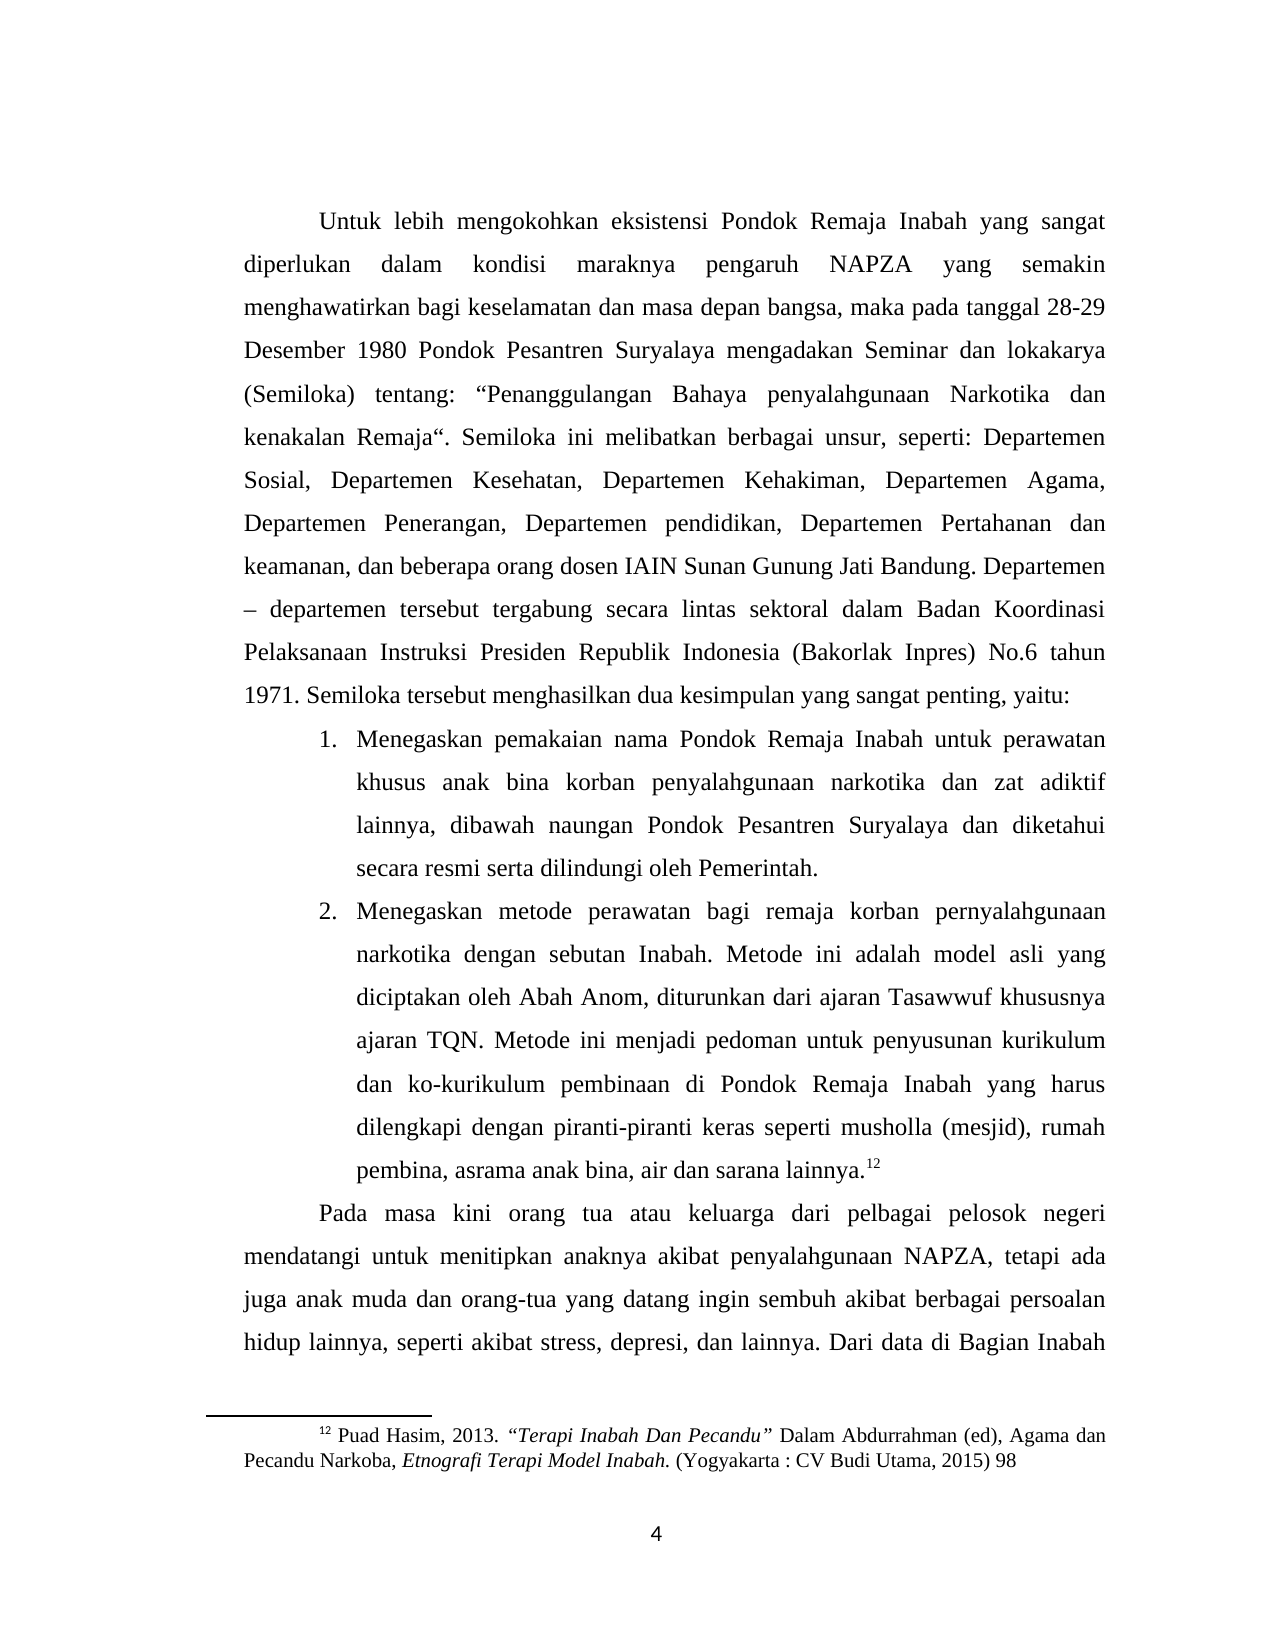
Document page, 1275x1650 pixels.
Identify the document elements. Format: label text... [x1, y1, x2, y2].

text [244, 1198, 1106, 1356]
list Menegaskan metode perawatan bagi remaja korban pernyalahgunaan narkotika dengan sebutan Inabah. Metode ini adalah model asli yang diciptakan oleh Abah Anom, diturunkan dari ajaran Tasawwuf khususnya ajaran TQN. Metode ini menjadi pedoman untuk penyusunan kurikulum dan ko-kurikulum pembinaan di Pondok Remaja Inabah yang harus dilengkapi dengan piranti-piranti keras seperti musholla (mesjid), rumah pembina, asrama anak bina, air dan sarana lainnya. [319, 896, 1106, 1184]
text Untuk lebih mengokohkan eksistensi Pondok Remaja Inabah yang sangat diperlukan dalam kondisi maraknya pengaruh NAPZA yang semakin menghawatirkan bagi keselamatan dan masa depan bangsa, maka pada tanggal 28-29 Desember 1980 Pondok Pesantren Suryalaya mengadakan Seminar dan lokakarya (Semiloka) tentang: “Penanggulangan Bahaya penyalahgunaan Narkotika dan kenakalan Remaja“. Semiloka ini melibatkan berbagai unsur, seperti: Departemen Sosial, Departemen Kesehatan, Departemen Kehakiman, Departemen Agama, Departemen Penerangan, Departemen pendidikan, Departemen Pertahanan dan keamanan, dan beberapa orang dosen IAIN Sunan Gunung Jati Bandung. Departemen – departemen tersebut tergabung secara lintas sektoral dalam Badan Koordinasi Pelaksanaan Instruksi Presiden Republik Indonesia (Bakorlak Inpres) No.6 tahun 1971. Semiloka tersebut menghasilkan dua kesimpulan yang sangat penting, yaitu: [244, 206, 1106, 709]
list Menegaskan pemakaian nama Pondok Remaja Inabah untuk perawatan khusus anak bina korban penyalahgunaan narkotika dan zat adiktif lainnya, dibawah naungan Pondok Pesantren Suryalaya dan diketahui secara resmi serta dilindungi oleh Pemerintah. [319, 724, 1106, 882]
